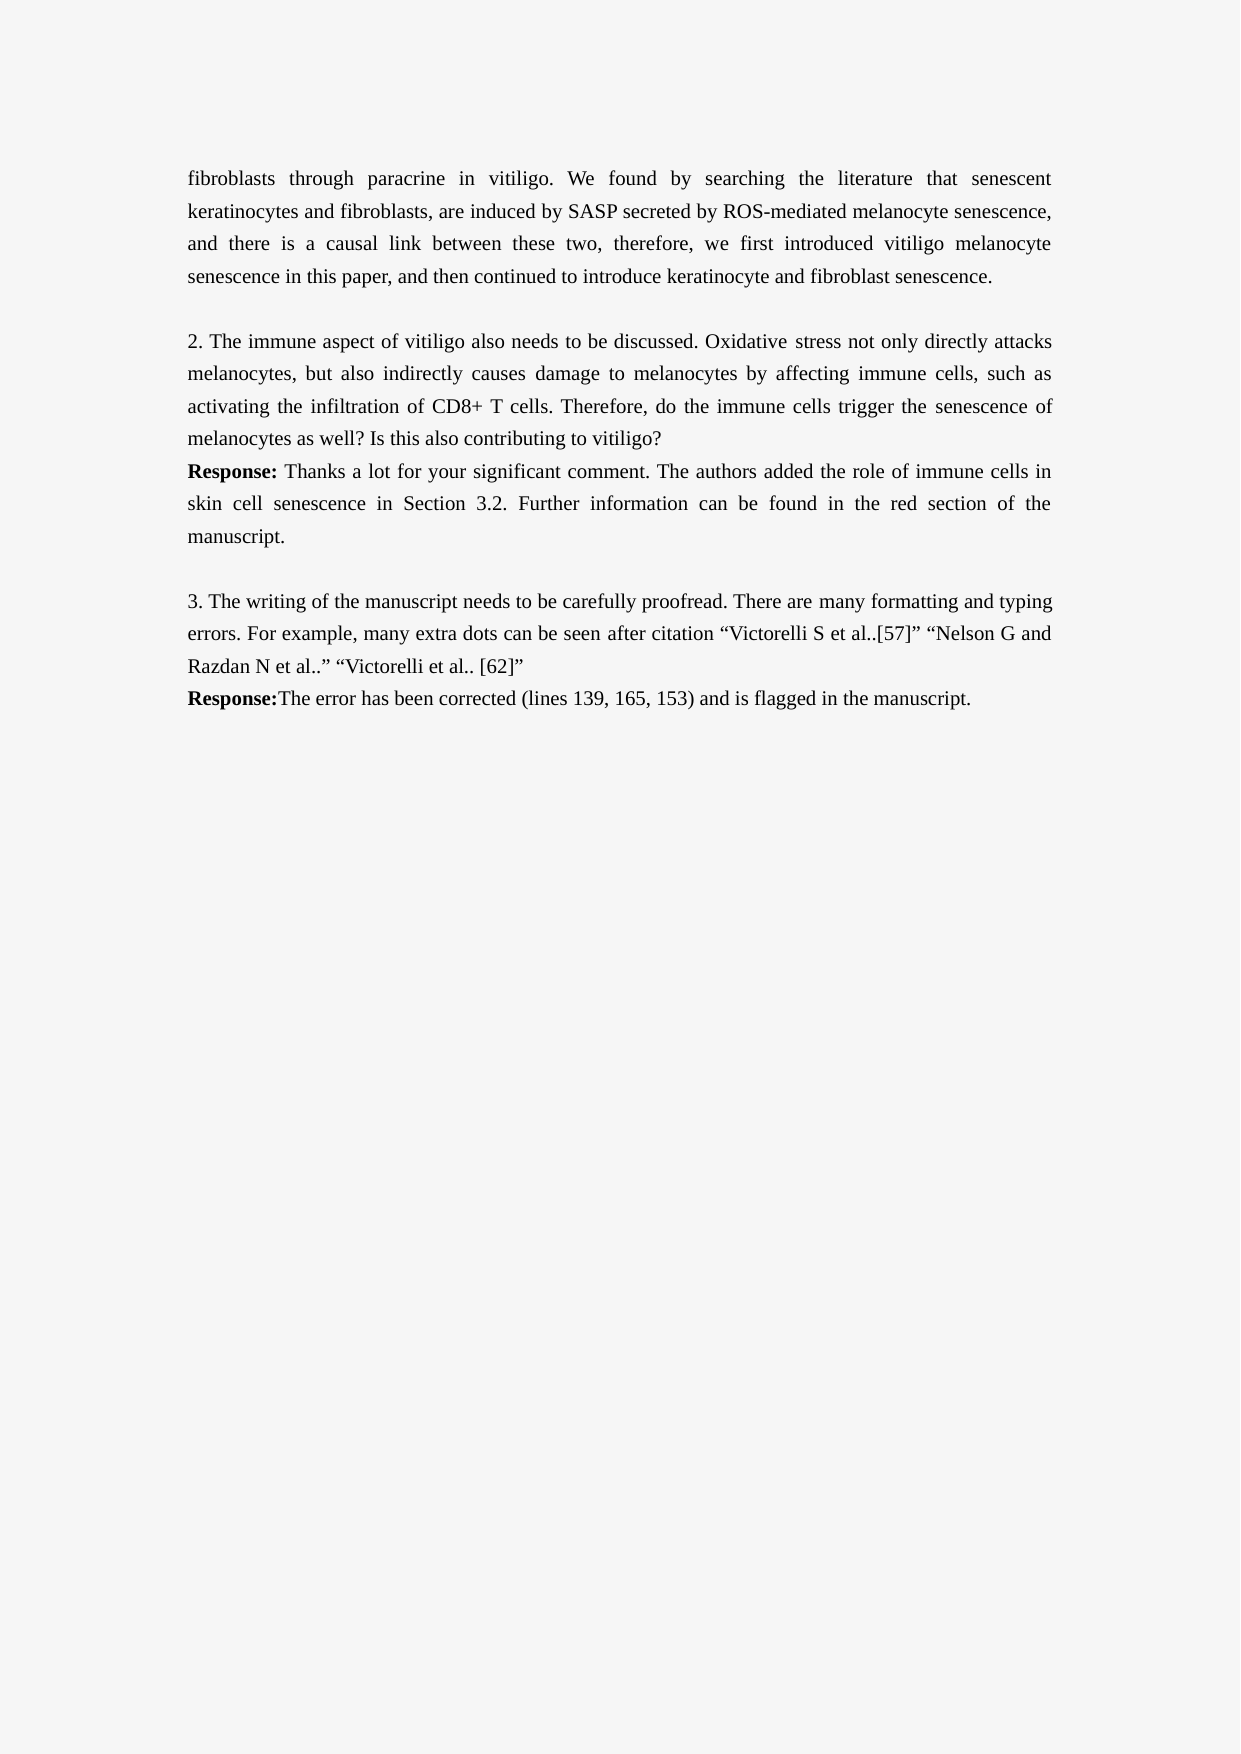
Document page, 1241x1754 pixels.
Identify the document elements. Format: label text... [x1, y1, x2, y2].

text Response: Thanks a lot for your significant comment. The authors added the role of immune cells in skin cell senescence in Section 3.2. Further information can be found in the red section of the manuscript. [187, 454, 1053, 552]
text 2. The immune aspect of vitiligo also needs to be discussed. Oxidative stress not only directly attacks melanocytes, but also indirectly causes damage to melanocytes by affecting immune cells, such as activating the infiltration of CD8+ T cells. Therefore, do the immune cells trigger the senescence of melanocytes as well? Is this also contributing to vitiligo? [187, 324, 1053, 454]
text Response:The error has been corrected (lines 139, 165, 153) and is flagged in the manuscript. [187, 682, 1053, 714]
text 3. The writing of the manuscript needs to be carefully proofread. There are many formatting and typing errors. For example, many extra dots can be seen after citation “Victorelli S et al..[57]” “Nelson G and Razdan N et al..” “Victorelli et al.. [62]” [187, 584, 1053, 682]
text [187, 162, 1053, 292]
